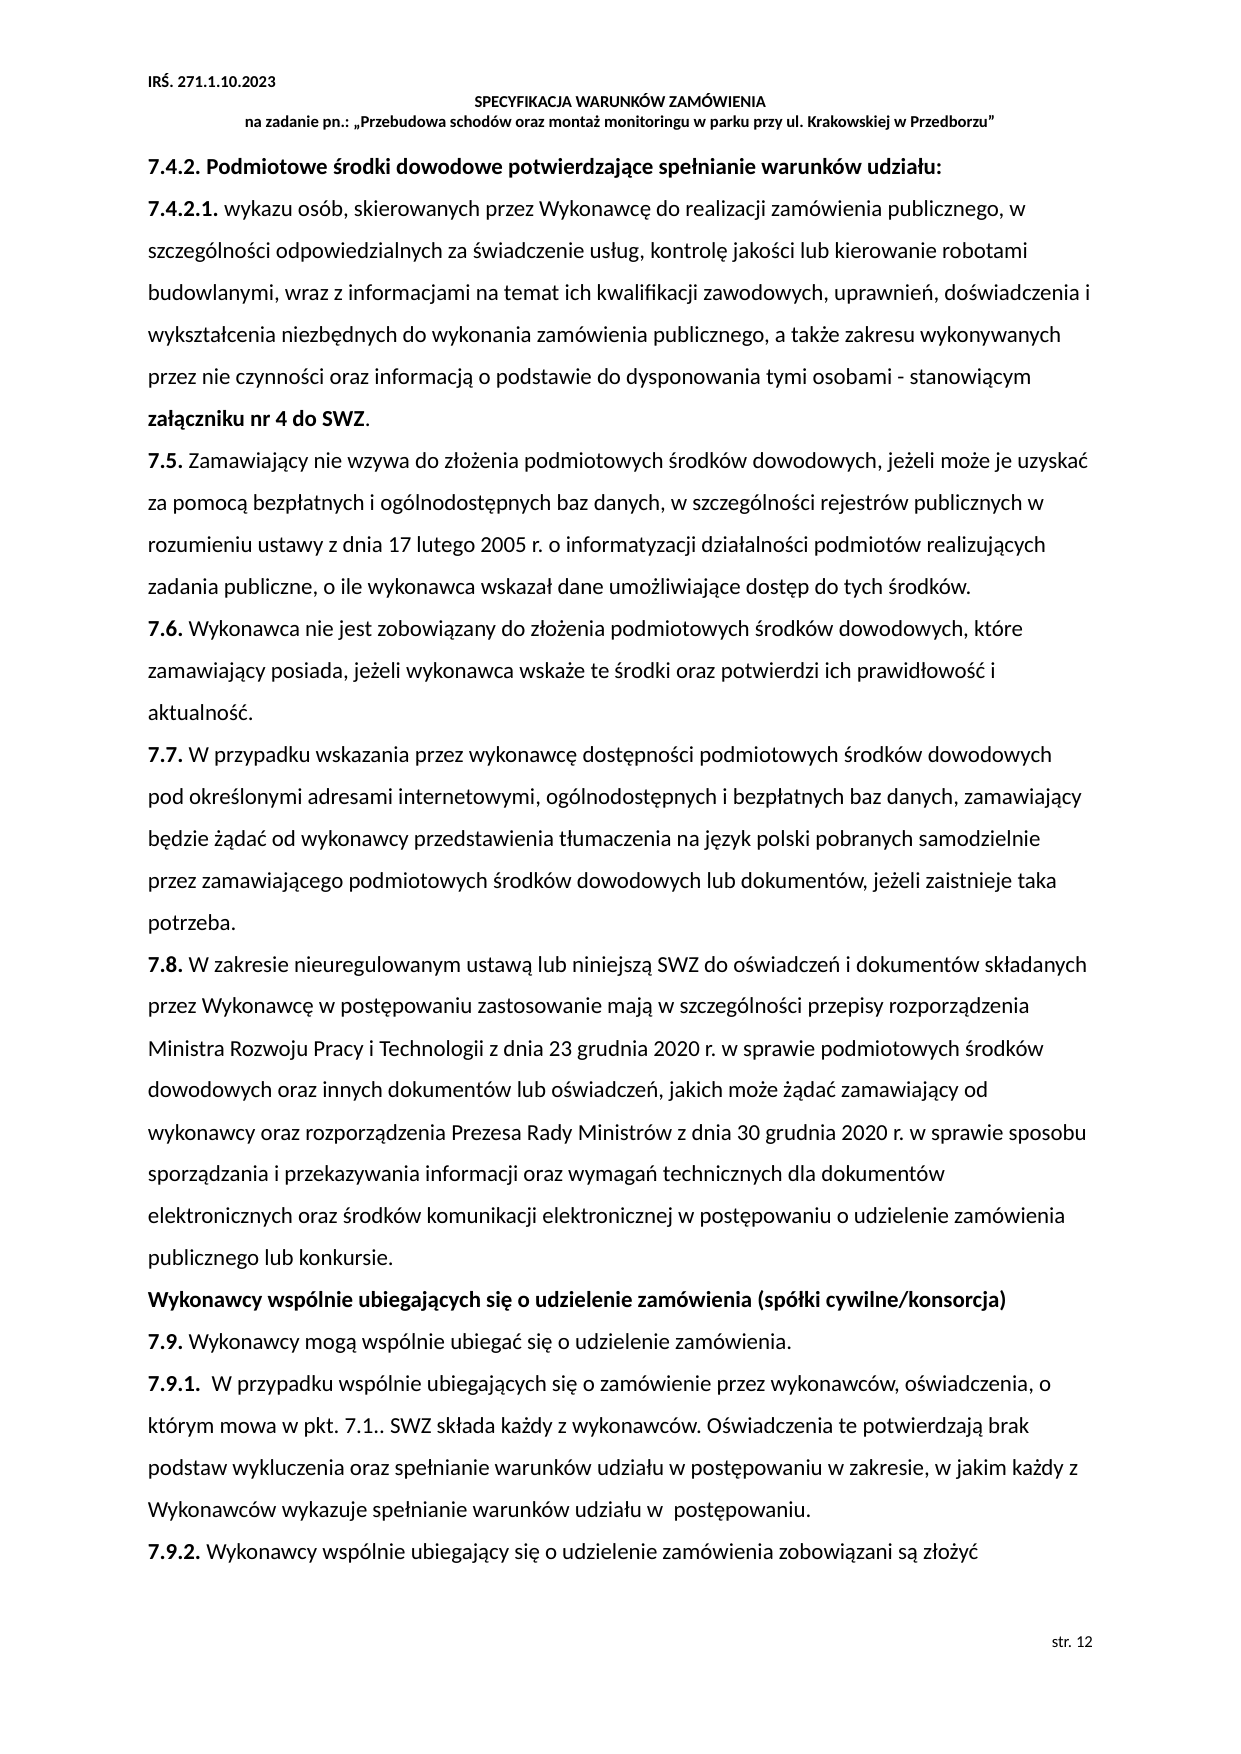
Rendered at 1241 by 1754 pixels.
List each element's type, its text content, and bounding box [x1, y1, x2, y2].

text Wykonawcy wspólnie ubiegających się o udzielenie zamówienia (spółki cywilne/konsorcja) [148, 1286, 1092, 1313]
text 7.6. Wykonawca nie jest zobowiązany do złożenia podmiotowych środków dowodowych, które zamawiający posiada, jeżeli wykonawca wskaże te środki oraz potwierdzi ich prawidłowość i aktualność. [148, 614, 1092, 726]
text 7.8. W zakresie nieuregulowanym ustawą lub niniejszą SWZ do oświadczeń i dokumentów składanych przez Wykonawcę w postępowaniu zastosowanie mają w szczególności przepisy rozporządzenia Ministra Rozwoju Pracy i Technologii z dnia 23 grudnia 2020 r. w sprawie podmiotowych środków dowodowych oraz innych dokumentów lub oświadczeń, jakich może żądać zamawiający od wykonawcy oraz rozporządzenia Prezesa Rady Ministrów z dnia 30 grudnia 2020 r. w sprawie sposobu sporządzania i przekazywania informacji oraz wymagań technicznych dla dokumentów elektronicznych oraz środków komunikacji elektronicznej w postępowaniu o udzielenie zamówienia publicznego lub konkursie. [148, 950, 1092, 1272]
text 7.7. W przypadku wskazania przez wykonawcę dostępności podmiotowych środków dowodowych pod określonymi adresami internetowymi, ogólnodostępnych i bezpłatnych baz danych, zamawiający będzie żądać od wykonawcy przedstawienia tłumaczenia na język polski pobranych samodzielnie przez zamawiającego podmiotowych środków dowodowych lub dokumentów, jeżeli zaistnieje taka potrzeba. [148, 740, 1092, 936]
text 7.9.1. W przypadku wspólnie ubiegających się o zamówienie przez wykonawców, oświadczenia, o którym mowa w pkt. 7.1.. SWZ składa każdy z wykonawców. Oświadczenia te potwierdzają brak podstaw wykluczenia oraz spełnianie warunków udziału w postępowaniu w zakresie, w jakim każdy z Wykonawców wykazuje spełnianie warunków udziału w postępowaniu. [148, 1369, 1092, 1523]
text 7.9. Wykonawcy mogą wspólnie ubiegać się o udzielenie zamówienia. [148, 1327, 1092, 1356]
text 7.4.2.1. wykazu osób, skierowanych przez Wykonawcę do realizacji zamówienia publicznego, w szczególności odpowiedzialnych za świadczenie usług, kontrolę jakości lub kierowanie robotami budowlanymi, wraz z informacjami na temat ich kwalifikacji zawodowych, uprawnień, doświadczenia i wykształcenia niezbędnych do wykonania zamówienia publicznego, a także zakresu wykonywanych przez nie czynności oraz informacją o podstawie do dysponowania tymi osobami - stanowiącym załączniku nr 4 do SWZ. [148, 194, 1092, 432]
text 7.4.2. Podmiotowe środki dowodowe potwierdzające spełnianie warunków udziału: [148, 152, 1092, 180]
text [148, 1537, 1092, 1565]
text 7.5. Zamawiający nie wzywa do złożenia podmiotowych środków dowodowych, jeżeli może je uzyskać za pomocą bezpłatnych i ogólnodostępnych baz danych, w szczególności rejestrów publicznych w rozumieniu ustawy z dnia 17 lutego 2005 r. o informatyzacji działalności podmiotów realizujących zadania publiczne, o ile wykonawca wskazał dane umożliwiające dostęp do tych środków. [148, 446, 1092, 600]
